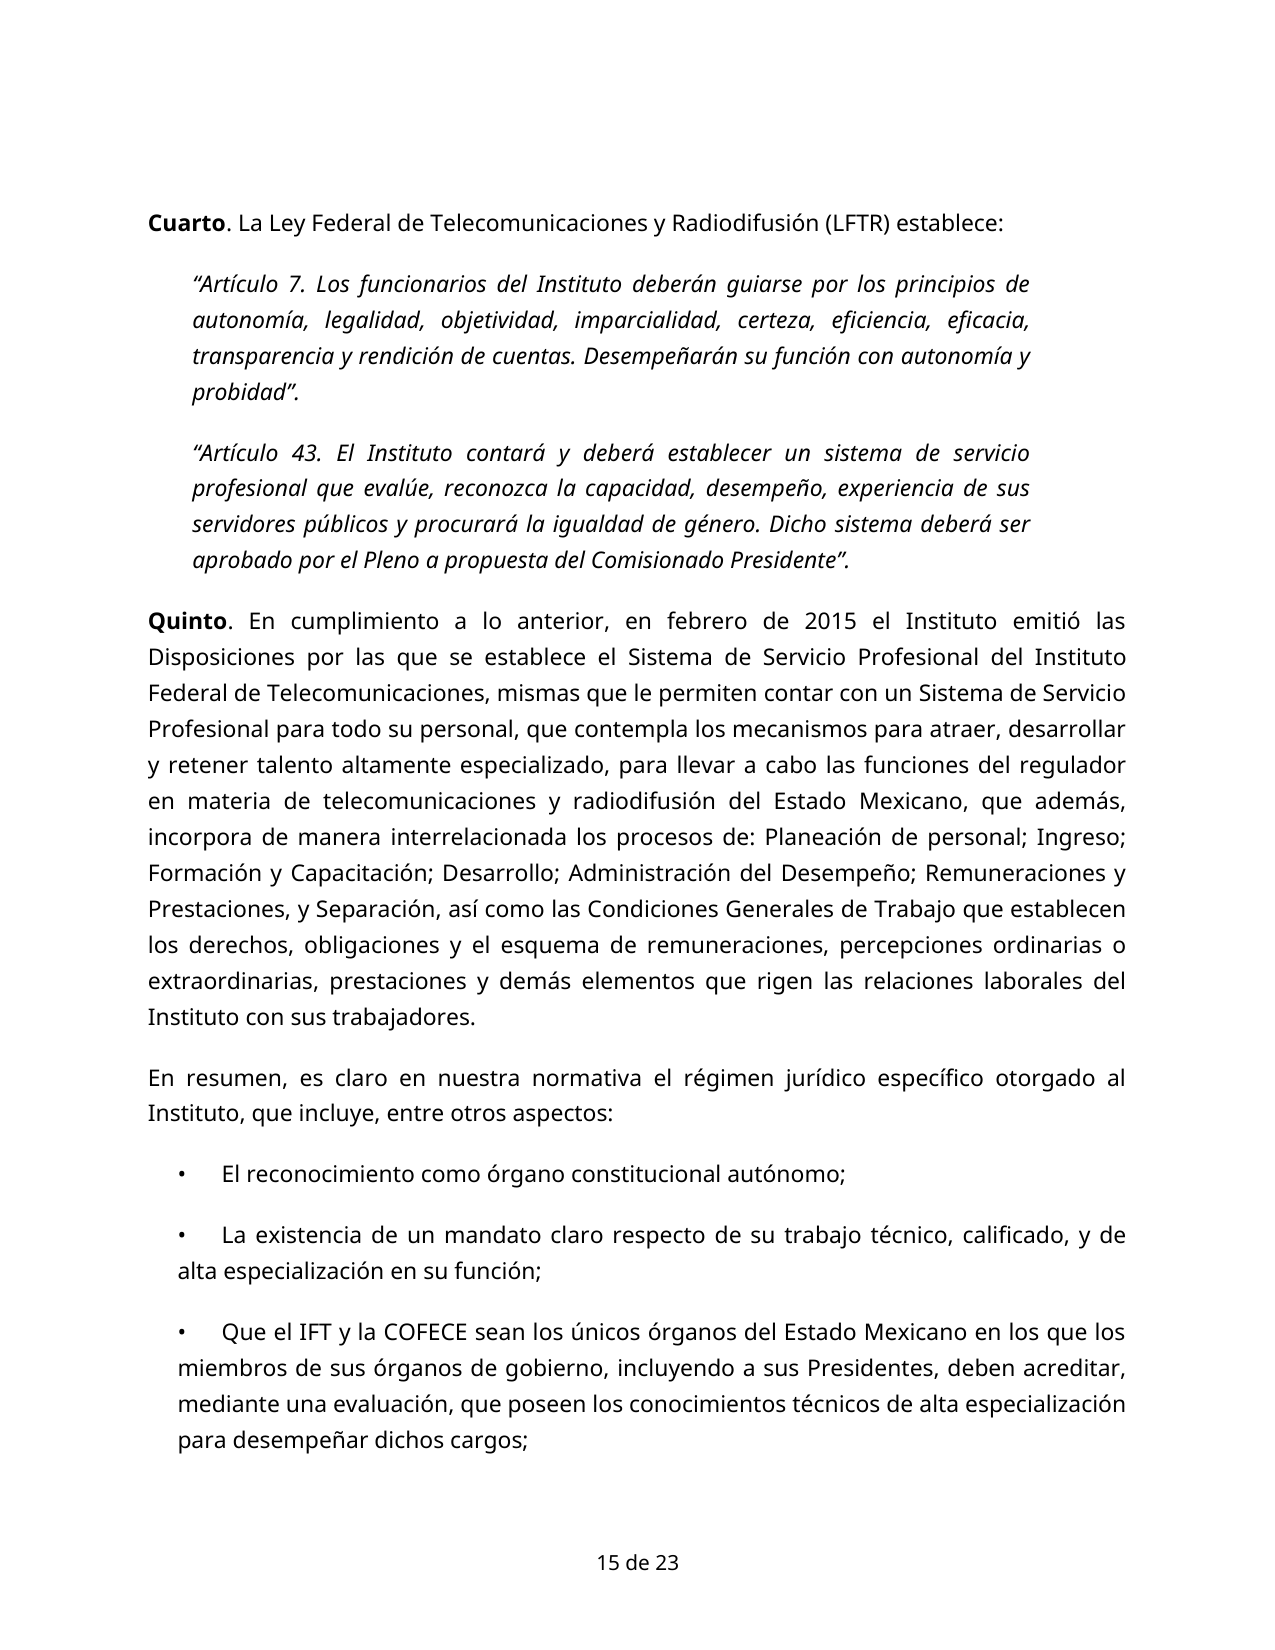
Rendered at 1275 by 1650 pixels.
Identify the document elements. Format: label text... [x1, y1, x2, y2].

text • La existencia de un mandato claro respecto de su trabajo técnico, calificado, y de alta especialización en su función; [177, 1219, 1127, 1286]
text • Que el IFT y la COFECE sean los únicos órganos del Estado Mexicano en los que los miembros de sus órganos de gobierno, incluyendo a sus Presidentes, deben acreditar, mediante una evaluación, que poseen los conocimientos técnicos de alta especialización para desempeñar dichos cargos; [177, 1316, 1127, 1455]
text Quinto. En cumplimiento a lo anterior, en febrero de 2015 el Instituto emitió las Disposiciones por las que se establece el Sistema de Servicio Profesional del Instituto Federal de Telecomunicaciones, mismas que le permiten contar con un Sistema de Servicio Profesional para todo su personal, que contempla los mecanismos para atraer, desarrollar y retener talento altamente especializado, para llevar a cabo las funciones del regulador en materia de telecomunicaciones y radiodifusión del Estado Mexicano, que además, incorpora de manera interrelacionada los procesos de: Planeación de personal; Ingreso; Formación y Capacitación; Desarrollo; Administración del Desempeño; Remuneraciones y Prestaciones, y Separación, así como las Condiciones Generales de Trabajo que establecen los derechos, obligaciones y el esquema de remuneraciones, percepciones ordinarias o extraordinarias, prestaciones y demás elementos que rigen las relaciones laborales del Instituto con sus trabajadores. [148, 605, 1127, 1032]
text “Artículo 43. El Instituto contará y deberá establecer un sistema de servicio profesional que evalúe, reconozca la capacidad, desempeño, experiencia de sus servidores públicos y procurará la igualdad de género. Dicho sistema deberá ser aprobado por el Pleno a propuesta del Comisionado Presidente”. [192, 436, 1034, 576]
text “Artículo 7. Los funcionarios del Instituto deberán guiarse por los principios de autonomía, legalidad, objetividad, imparcialidad, certeza, eficiencia, eficacia, transparencia y rendición de cuentas. Desempeñarán su función con autonomía y probidad”. [192, 268, 1034, 407]
text Cuarto. La Ley Federal de Telecomunicaciones y Radiodifusión (LFTR) establece: [148, 207, 1127, 238]
text En resumen, es claro en nuestra normativa el régimen jurídico específico otorgado al Instituto, que incluye, entre otros aspectos: [148, 1061, 1127, 1129]
text • El reconocimiento como órgano constitucional autónomo; [177, 1158, 1127, 1189]
